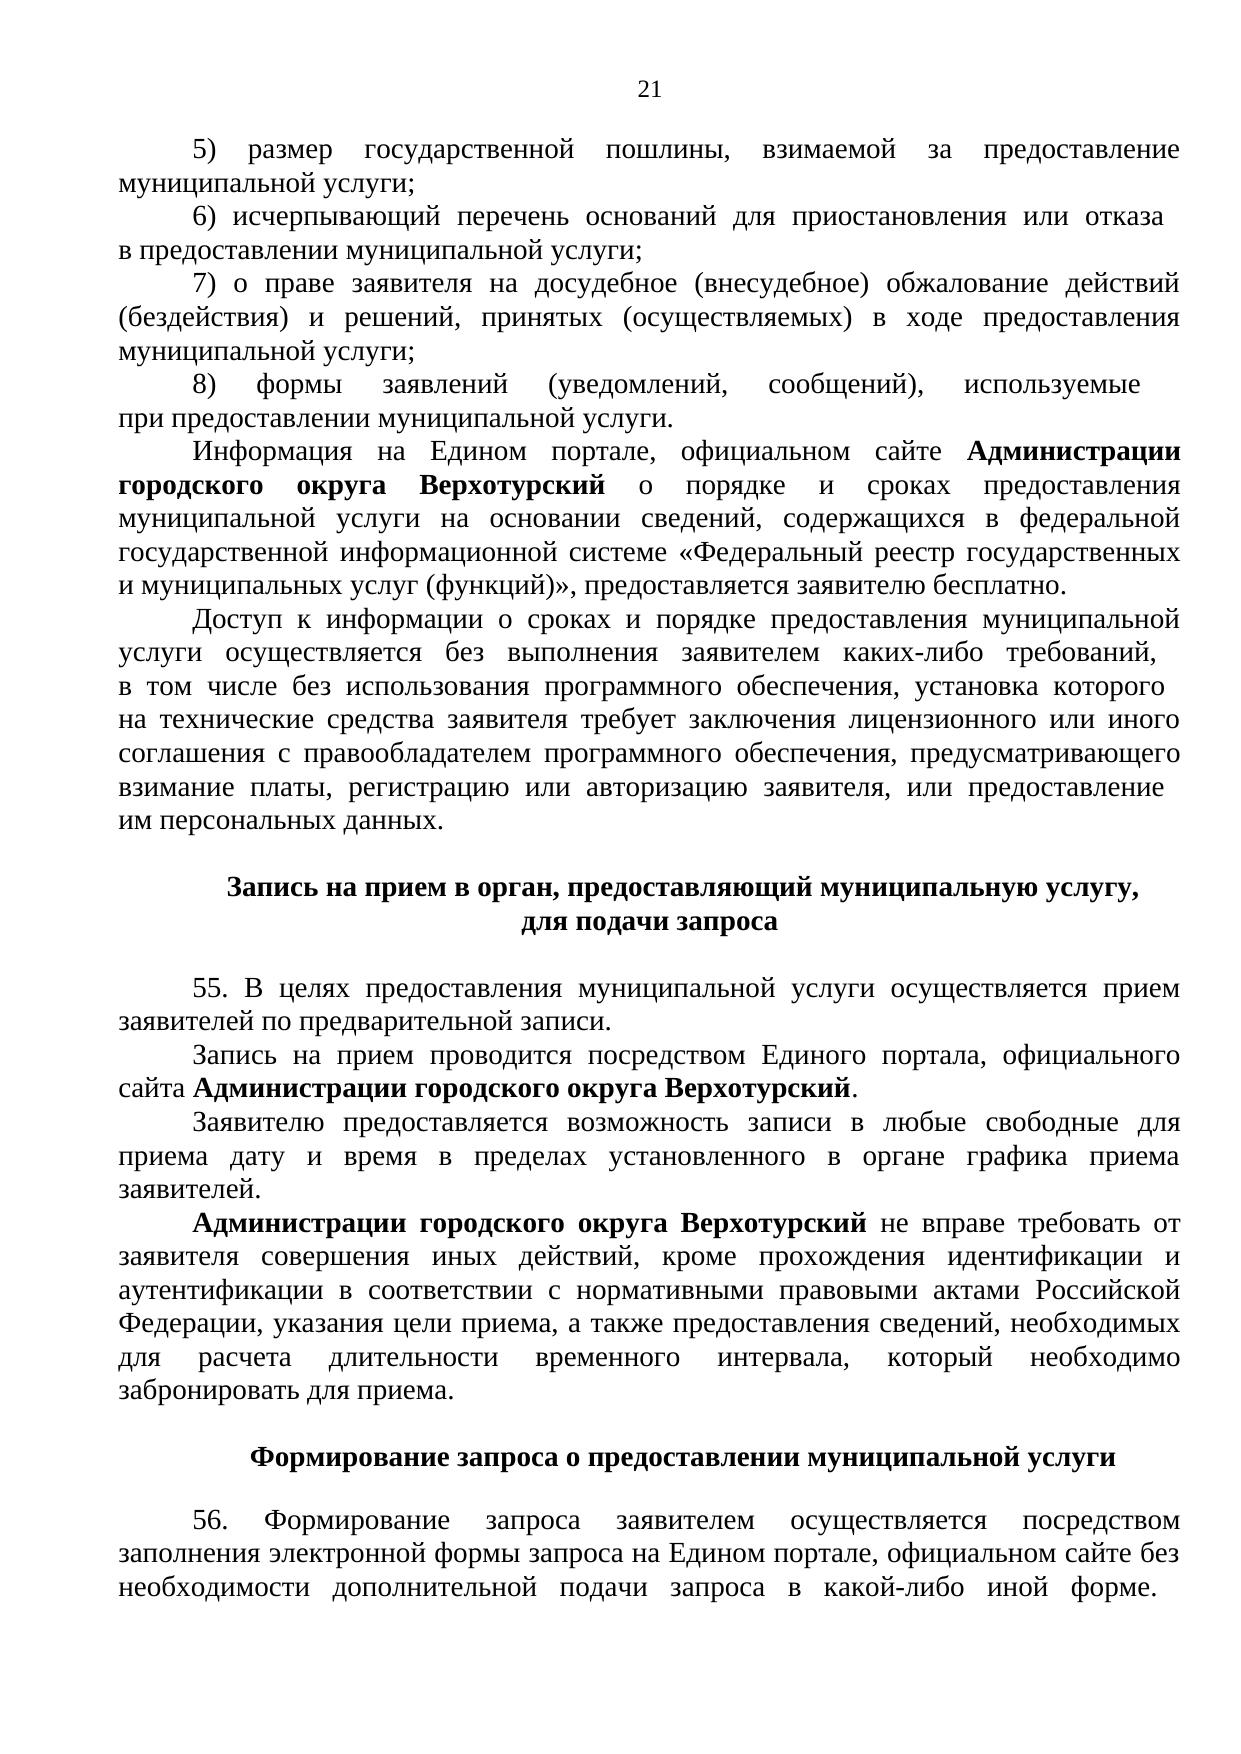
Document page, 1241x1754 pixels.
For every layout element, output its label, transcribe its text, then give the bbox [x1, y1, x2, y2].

text Формирование запроса о предоставлении муниципальной услуги [118, 1439, 1181, 1502]
text 7) о праве заявителя на досудебное (внесудебное) обжалование действий (бездействия) и решений, принятых (осуществляемых) в ходе предоставления муниципальной услуги; [118, 266, 1181, 366]
text 5) размер государственной пошлины, взимаемой за предоставление муниципальной услуги; [118, 131, 1181, 198]
text Запись на прием проводится посредством Единого портала, официального сайта Администрации городского округа Верхотурский. [118, 1037, 1181, 1104]
text Запись на прием в орган, предоставляющий муниципальную услугу, для подачи запроса [118, 869, 1181, 936]
text Администрации городского округа Верхотурский не вправе требовать от заявителя совершения иных действий, кроме прохождения идентификации и аутентификации в соответствии с нормативными правовыми актами Российской Федерации, указания цели приема, а также предоставления сведений, необходимых для расчета длительности временного интервала, который необходимо забронировать для приема. [118, 1205, 1181, 1406]
text Доступ к информации о сроках и порядке предоставления муниципальной услуги осуществляется без выполнения заявителем каких-либо требований, в том числе без использования программного обеспечения, установка которого на технические средства заявителя требует заключения лицензионного или иного соглашения с правообладателем программного обеспечения, предусматривающего взимание платы, регистрацию или авторизацию заявителя, или предоставление им персональных данных. [118, 601, 1181, 836]
text 8) формы заявлений (уведомлений, сообщений), используемые при предоставлении муниципальной услуги. [118, 366, 1181, 433]
text 55. В целях предоставления муниципальной услуги осуществляется прием заявителей по предварительной записи. [118, 970, 1181, 1037]
text 6) исчерпывающий перечень оснований для приостановления или отказа в предоставлении муниципальной услуги; [118, 198, 1181, 266]
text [118, 1502, 1181, 1602]
text Заявителю предоставляется возможность записи в любые свободные для приема дату и время в пределах установленного в органе графика приема заявителей. [118, 1104, 1181, 1205]
text Информация на Едином портале, официальном сайте Администрации городского округа Верхотурский о порядке и сроках предоставления муниципальной услуги на основании сведений, содержащихся в федеральной государственной информационной системе «Федеральный реестр государственных и муниципальных услуг (функций)», предоставляется заявителю бесплатно. [118, 433, 1181, 601]
